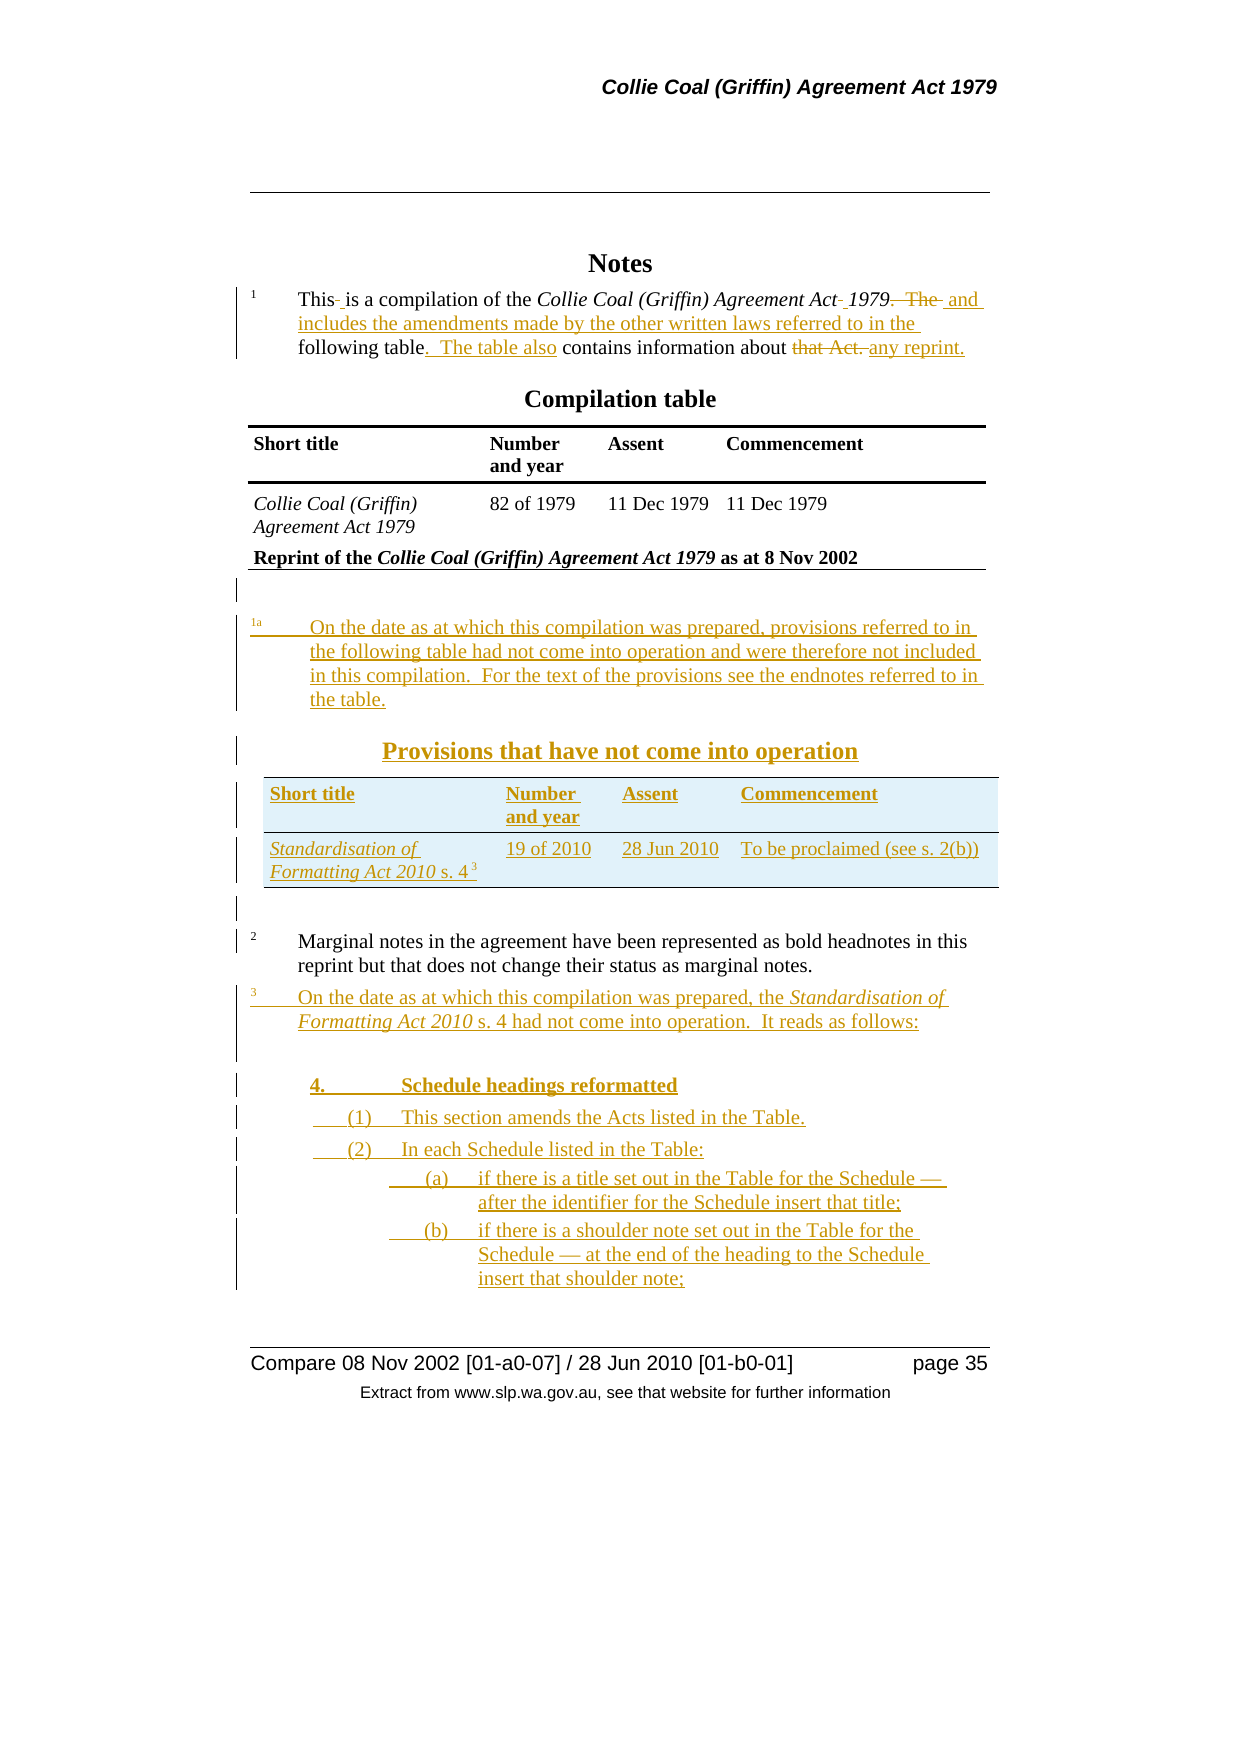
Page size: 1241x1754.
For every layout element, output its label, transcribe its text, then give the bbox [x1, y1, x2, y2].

table_header Assent [602, 428, 720, 481]
table_cell 11 Dec 1979 [602, 484, 720, 537]
table_cell Collie Coal (Griffin) Agreement Act 1979 [248, 484, 484, 537]
table_cell 11 Dec 1979 [720, 484, 986, 537]
table_header Short title [248, 428, 484, 481]
text 1 Thisis a compilation of the Collie Coal (Griffin) Agreement Act1979following table contains information about [250, 287, 990, 359]
table_cell 82 of 1979 [484, 484, 602, 537]
table_header Number and year [484, 428, 602, 481]
text 2 Marginal notes in the agreement have been represented as bold headnotes in this reprint but that does not change their status as marginal notes. [250, 929, 990, 977]
subtitle Compilation table [250, 384, 990, 413]
subtitle Notes [250, 247, 990, 279]
table_header Commencement [720, 428, 986, 481]
table_cell Reprint of the Collie Coal (Griffin) Agreement Act 1979 as at 8 Nov 2002 [248, 538, 986, 569]
